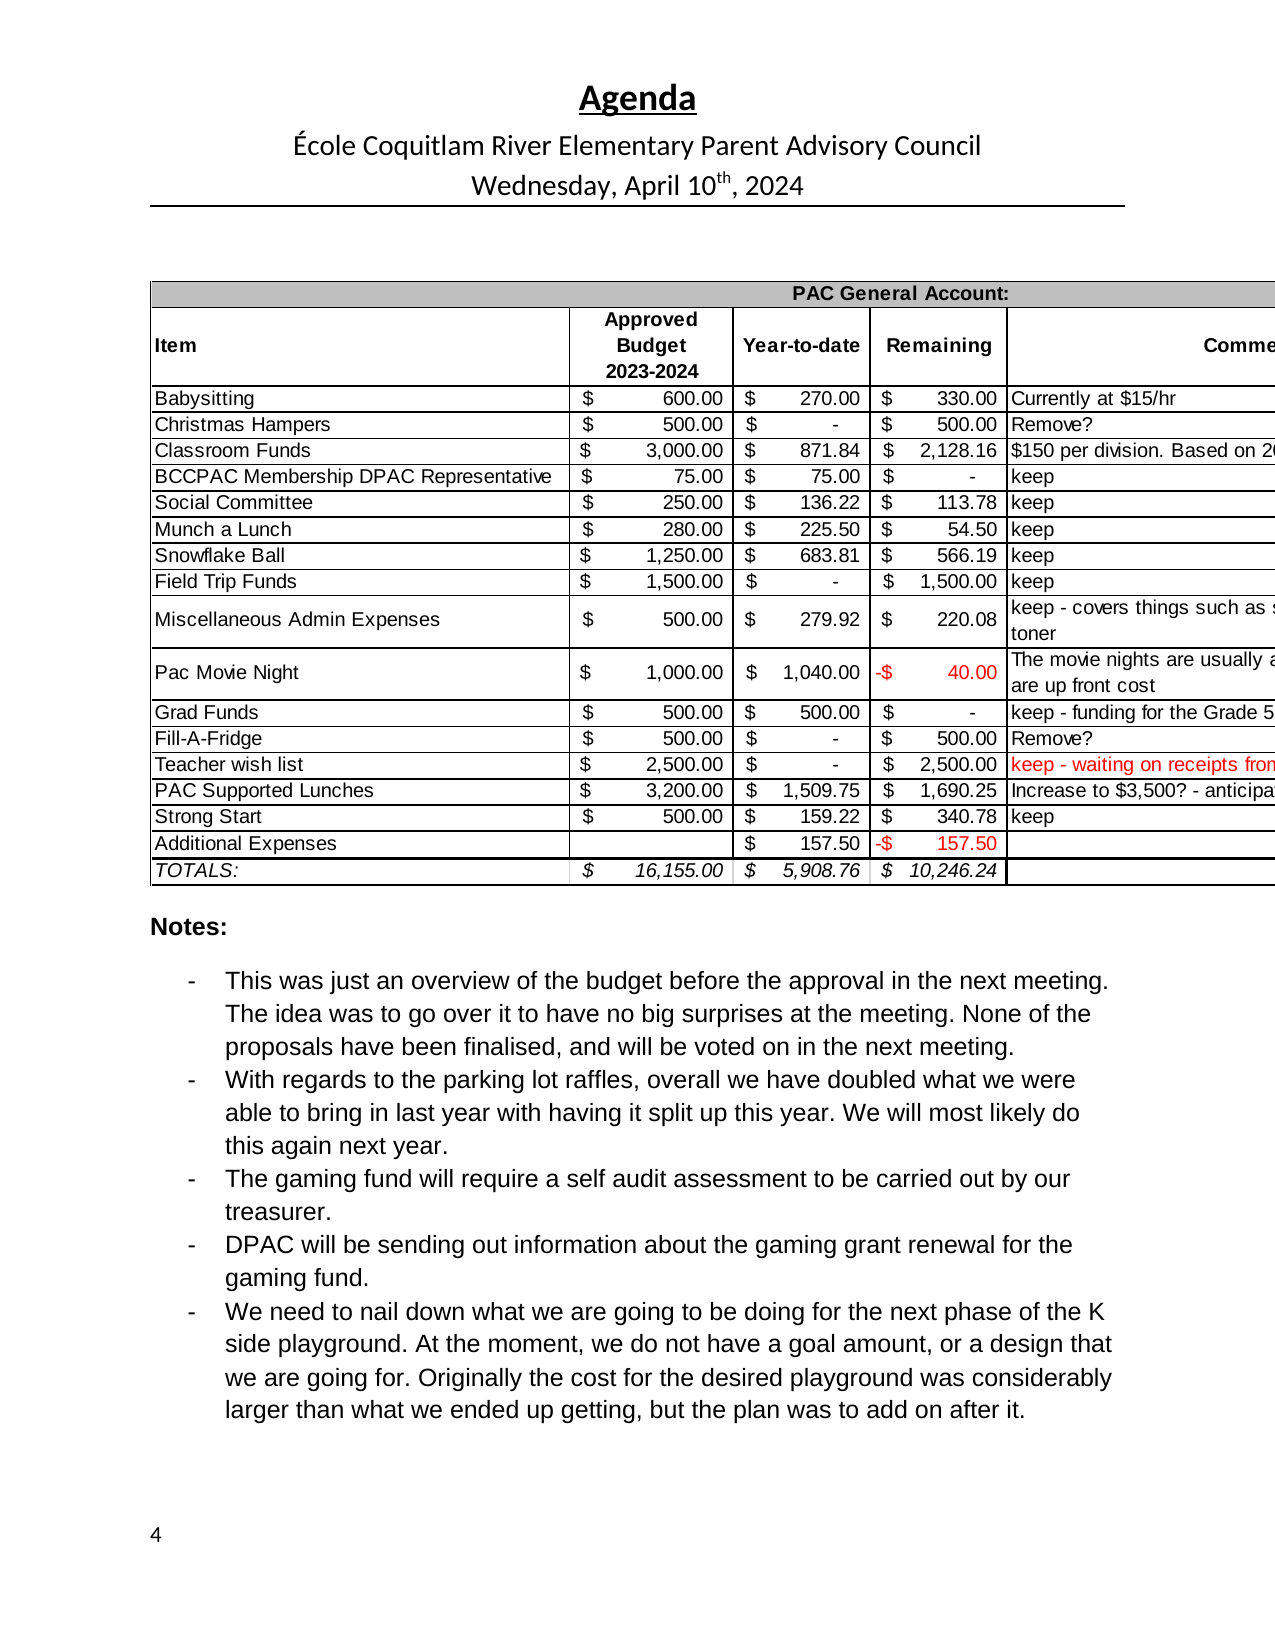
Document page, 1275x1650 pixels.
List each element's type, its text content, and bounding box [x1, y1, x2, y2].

list DPAC will be sending out information about the gaming grant renewal for the gaming fund. [187, 1230, 1125, 1292]
list With regards to the parking lot raffles, overall we have doubled what we were able to bring in last year with having it split up this year. We will most likely do this again next year. [187, 1065, 1125, 1160]
list This was just an overview of the budget before the approval in the next meeting. The idea was to go over it to have no big surprises at the meeting. None of the proposals have been finalised, and will be voted on in the next meeting. [187, 966, 1125, 1061]
text Notes: [150, 912, 1125, 941]
list The gaming fund will require a self audit assessment to be carried out by our treasurer. [187, 1164, 1125, 1226]
list We need to nail down what we are going to be doing for the next phase of the K side playground. At the moment, we do not have a goal amount, or a design that we are going for. Originally the cost for the desired playground was considerably larger than what we ended up getting, but the plan was to add on after it. [187, 1296, 1125, 1424]
